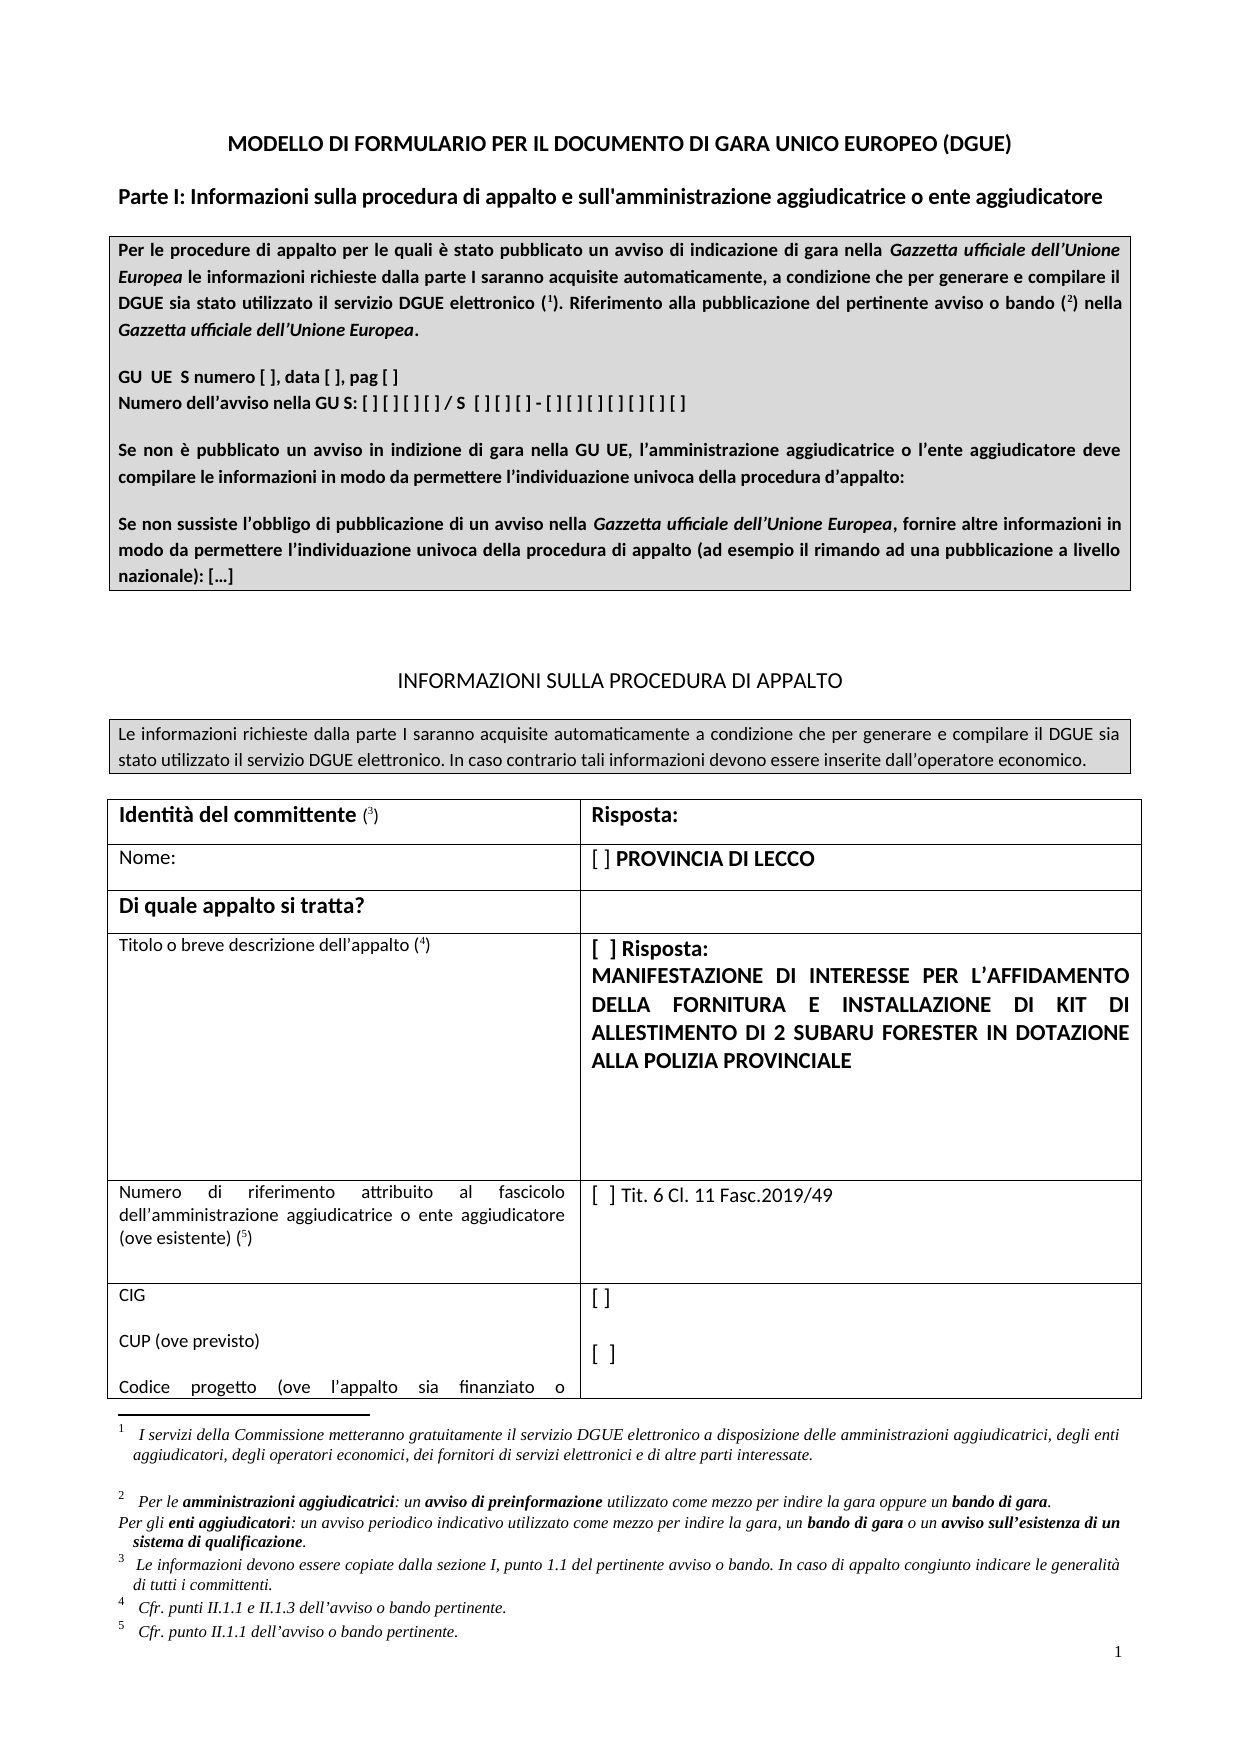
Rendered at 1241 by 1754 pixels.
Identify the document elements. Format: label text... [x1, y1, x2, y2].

table_cell Numero di riferimento attribuito al fascicolo dell’amministrazione aggiudicatrice o ente aggiudicatore (ove esistente) () [108, 1181, 580, 1282]
table_cell Nome: [108, 845, 580, 890]
text Se non sussiste l’obbligo di pubblicazione di un avviso nella Gazzetta ufficiale dell’Unione Europea, fornire altre informazioni in modo da permettere l’individuazione univoca della procedura di appalto (ad esempio il rimando ad una pubblicazione a livello nazionale): […] [110, 509, 1130, 590]
text GU UE S numero [ ], data [ ], pag [ ] Numero dell’avviso nella GU S: [ ] [ ] [ ] [ ] / S [ ] [ ] [ ] - [ ] [ ] [ ] [ ] [ ] [ ] [ ] [110, 362, 1130, 414]
table_cell [ ] Tit. 6 Cl. 11 Fasc.2019/49 [581, 1181, 1141, 1282]
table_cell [108, 1284, 580, 1398]
text Le informazioni richieste dalla parte I saranno acquisite automaticamente a condizione che per generare e compilare il DGUE sia stato utilizzato il servizio DGUE elettronico. In caso contrario tali informazioni devono essere inserite dall’operatore economico. [110, 720, 1130, 773]
table_cell Titolo o breve descrizione dell’appalto () [108, 934, 580, 1179]
table_cell [ ] Risposta: MANIFESTAZIONE DI INTERESSE PER L’AFFIDAMENTO DELLA FORNITURA E INSTALLAZIONE DI KIT DI ALLESTIMENTO DI 2 SUBARU FORESTER IN DOTAZIONE ALLA POLIZIA PROVINCIALE [581, 934, 1141, 1179]
text Parte I: Informazioni sulla procedura di appalto e sull'amministrazione aggiudicatrice o ente aggiudicatore [118, 182, 1122, 211]
table_header Risposta: [581, 800, 1141, 843]
text INFORMAZIONI SULLA PROCEDURA DI APPALTO [103, 666, 1137, 694]
text Se non è pubblicato un avviso in indizione di gara nella GU UE, l’amministrazione aggiudicatrice o l’ente aggiudicatore deve compilare le informazioni in modo da permettere l’individuazione univoca della procedura d’appalto: [110, 435, 1130, 488]
table_cell [581, 891, 1141, 933]
table_header Identità del committente () [108, 800, 580, 843]
table_cell [ ] [ ] [581, 1284, 1141, 1398]
text MODELLO DI FORMULARIO PER IL DOCUMENTO DI GARA UNICO EUROPEO (DGUE) [118, 129, 1122, 157]
table_cell Di quale appalto si tratta? [108, 891, 580, 933]
table_cell [ ] PROVINCIA DI LECCO [581, 845, 1141, 890]
text Per le procedure di appalto per le quali è stato pubblicato un avviso di indicazione di gara nella Gazzetta ufficiale dell’Unione Europea le informazioni richieste dalla parte I saranno acquisite automaticamente, a condizione che per generare e compilare il DGUE sia stato utilizzato il servizio DGUE elettronico (). Riferimento alla pubblicazione del pertinente avviso o bando () nella Gazzetta ufficiale dell’Unione Europea. [110, 237, 1130, 341]
